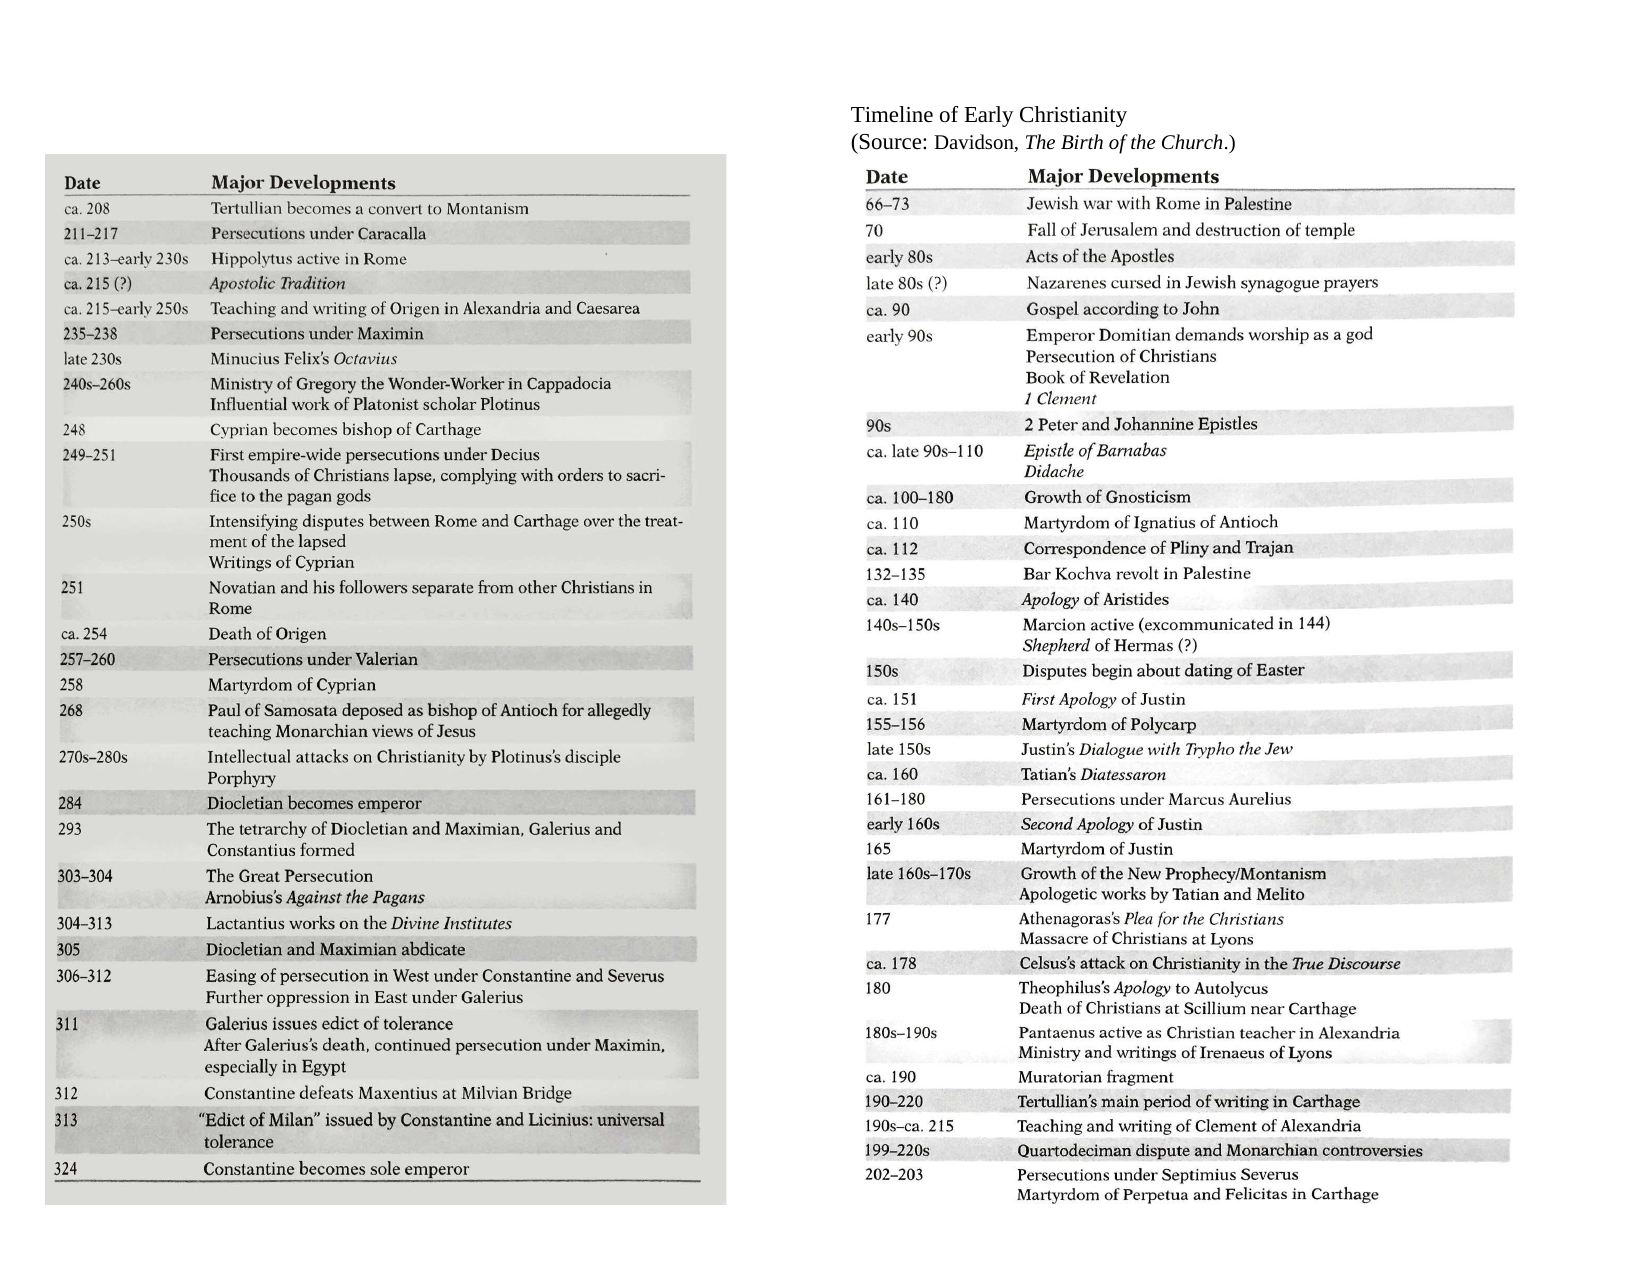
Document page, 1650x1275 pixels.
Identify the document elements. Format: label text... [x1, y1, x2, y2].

text Timeline of Early Christianity [851, 101, 1581, 128]
picture [45, 154, 727, 1205]
picture [850, 154, 1533, 1213]
text (Source: Davidson, The Birth of the Church.) [851, 128, 1581, 154]
